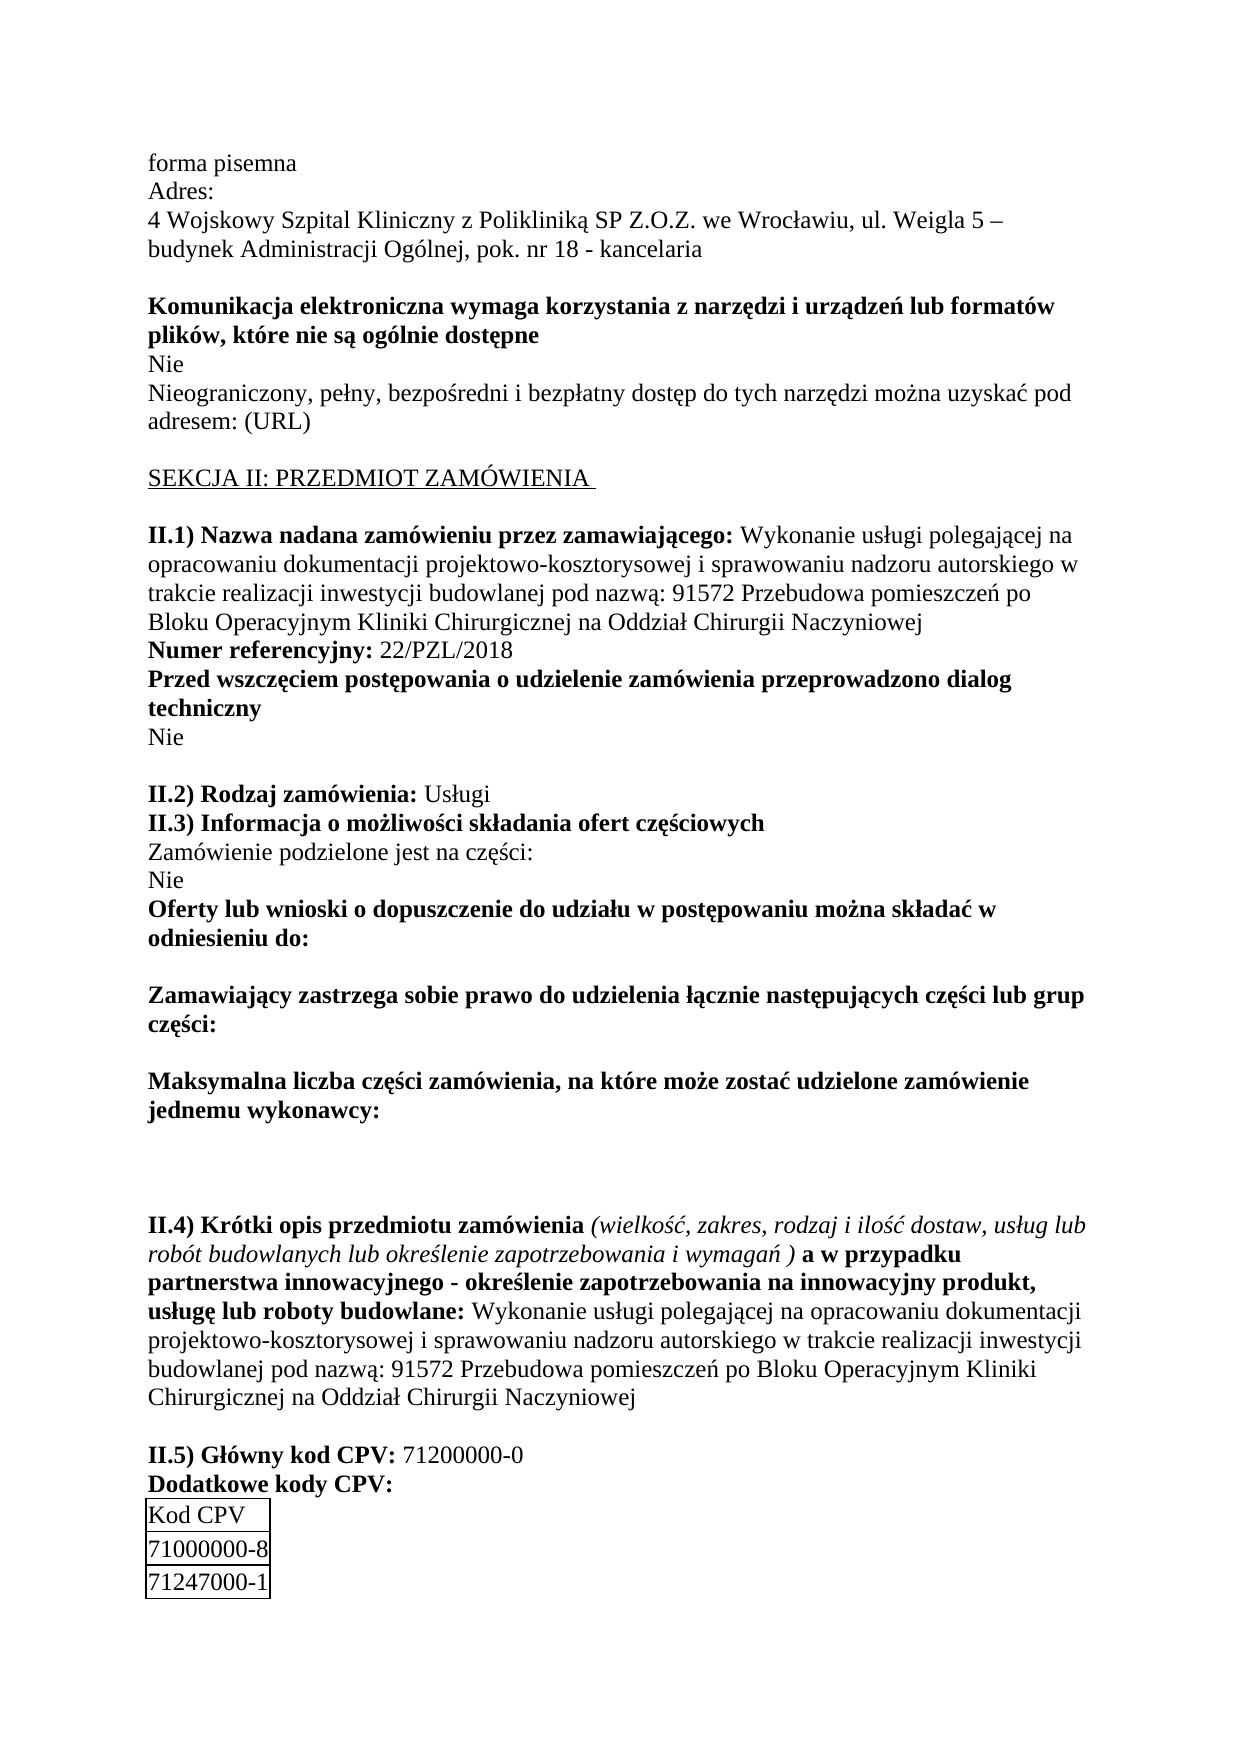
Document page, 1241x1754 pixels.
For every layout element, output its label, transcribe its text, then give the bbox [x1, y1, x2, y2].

text Nie Oferty lub wnioski o dopuszczenie do udziału w postępowaniu można składać w odniesieniu do: [148, 866, 1093, 980]
table_cell 71247000-1 [147, 1566, 269, 1598]
text Nie Nieograniczony, pełny, bezpośredni i bezpłatny dostęp do tych narzędzi można uzyskać pod adresem: (URL) [148, 349, 1093, 463]
table_cell 71000000-8 [147, 1532, 269, 1564]
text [148, 148, 1093, 263]
text II.2) Rodzaj zamówienia: Usługi II.3) Informacja o możliwości składania ofert częściowych Zamówienie podzielone jest na części: [148, 751, 1093, 866]
text II.1) Nazwa nadana zamówieniu przez zamawiającego: Wykonanie usługi polegającej na opracowaniu dokumentacji projektowo-kosztorysowej i sprawowaniu nadzoru autorskiego w trakcie realizacji inwestycji budowlanej pod nazwą: 91572 Przebudowa pomieszczeń po Bloku Operacyjnym Kliniki Chirurgicznej na Oddział Chirurgii Naczyniowej Numer referencyjny: 22/PZL/2018 Przed wszczęciem postępowania o udzielenie zamówienia przeprowadzono dialog techniczny [148, 492, 1093, 722]
text Nie [148, 722, 1093, 751]
table_header Kod CPV [147, 1499, 269, 1531]
text Komunikacja elektroniczna wymaga korzystania z narzędzi i urządzeń lub formatów plików, które nie są ogólnie dostępne [148, 263, 1093, 349]
text SEKCJA II: PRZEDMIOT ZAMÓWIENIA [148, 463, 1093, 492]
text Zamawiający zastrzega sobie prawo do udzielenia łącznie następujących części lub grup części: Maksymalna liczba części zamówienia, na które może zostać udzielone zamówienie jednemu wykonawcy: II.4) Krótki opis przedmiotu zamówienia (wielkość, zakres, rodzaj i ilość dostaw, usług lub robót budowlanych lub określenie zapotrzebowania i wymagań ) a w przypadku partnerstwa innowacyjnego - określenie zapotrzebowania na innowacyjny produkt, usługę lub roboty budowlane: Wykonanie usługi polegającej na opracowaniu dokumentacji projektowo-kosztorysowej i sprawowaniu nadzoru autorskiego w trakcie realizacji inwestycji budowlanej pod nazwą: 91572 Przebudowa pomieszczeń po Bloku Operacyjnym Kliniki Chirurgicznej na Oddział Chirurgii Naczyniowej II.5) Główny kod CPV: 71200000-0 Dodatkowe kody CPV: [148, 980, 1093, 1497]
